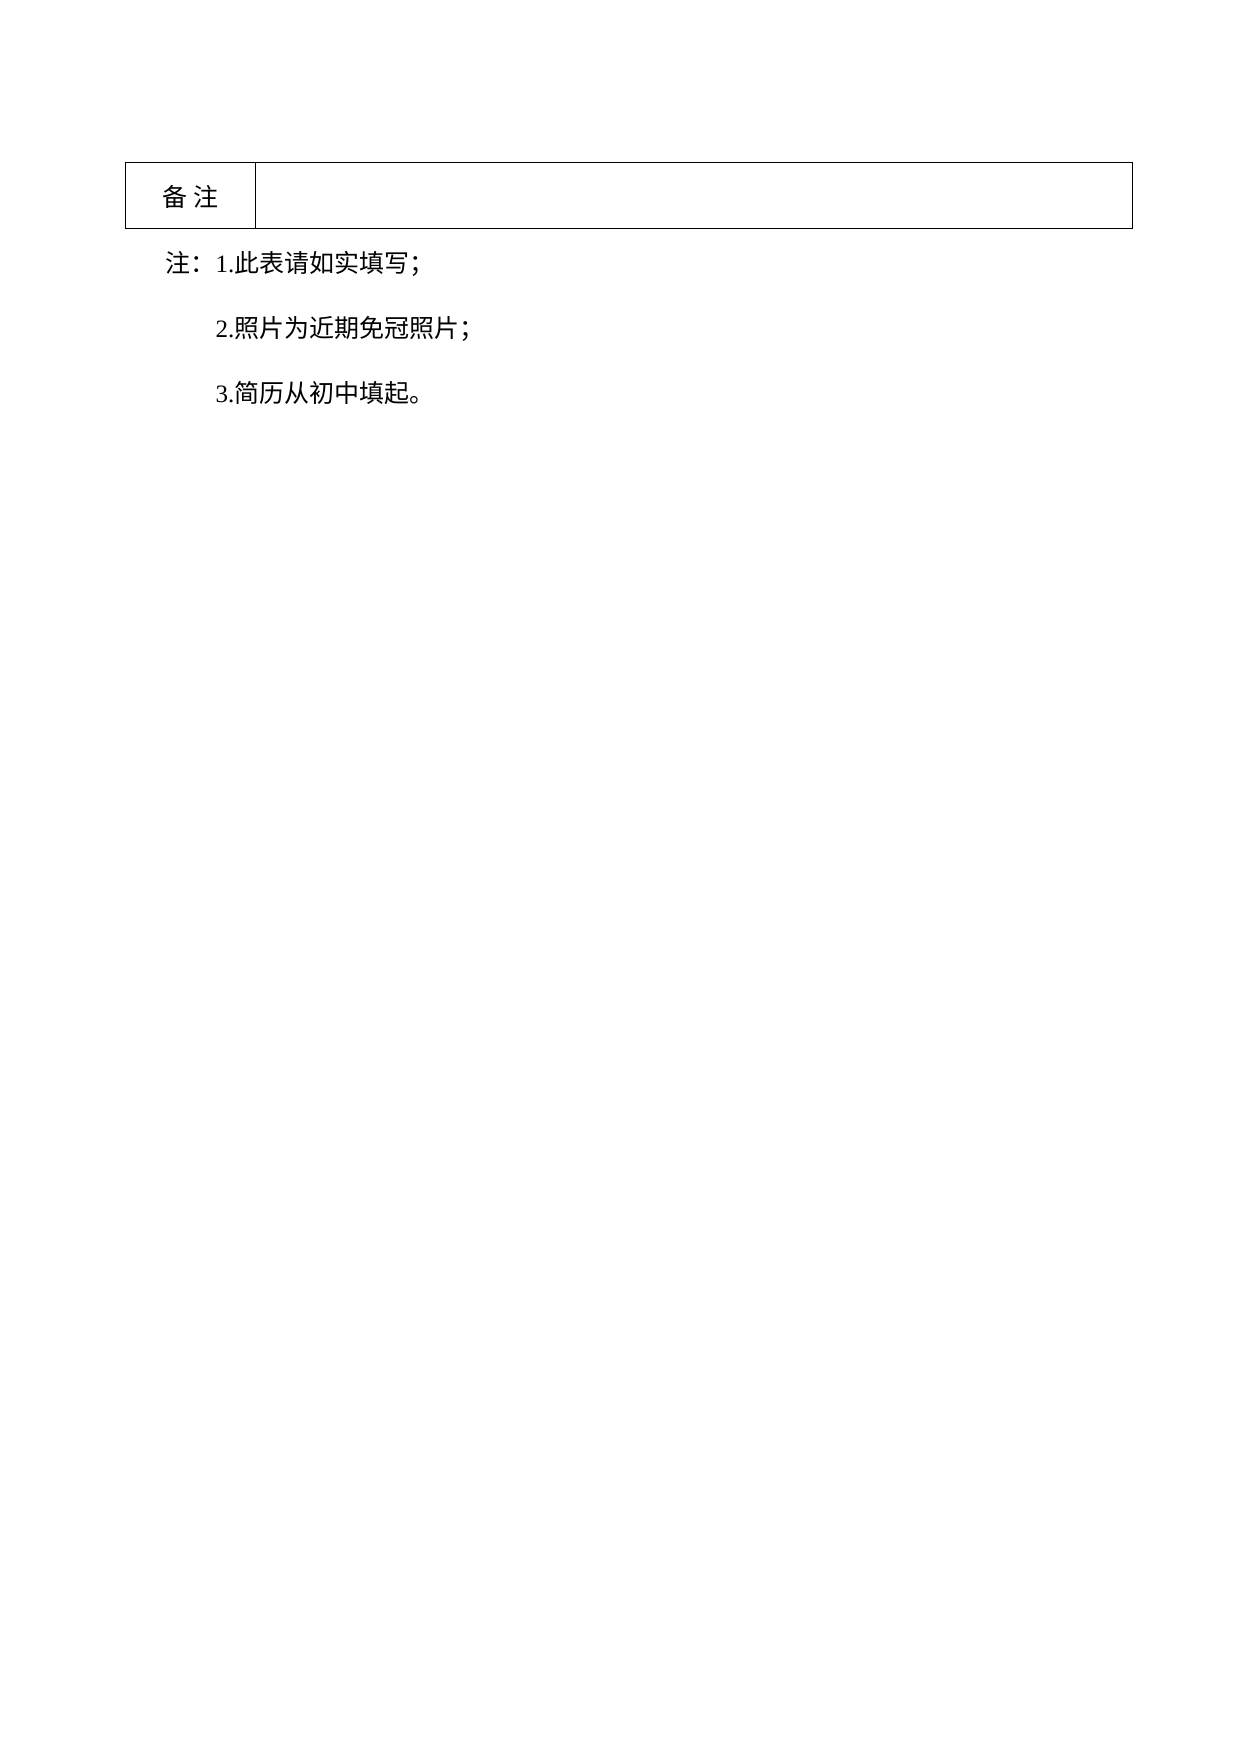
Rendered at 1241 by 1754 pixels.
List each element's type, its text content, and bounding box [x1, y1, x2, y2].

table_cell 备 注 [126, 163, 255, 228]
text 3.简历从初中填起。 [165, 359, 1093, 424]
text 注：1.此表请如实填写； [165, 229, 1093, 294]
table_cell [256, 163, 1132, 228]
text 2.照片为近期免冠照片； [165, 294, 1093, 359]
